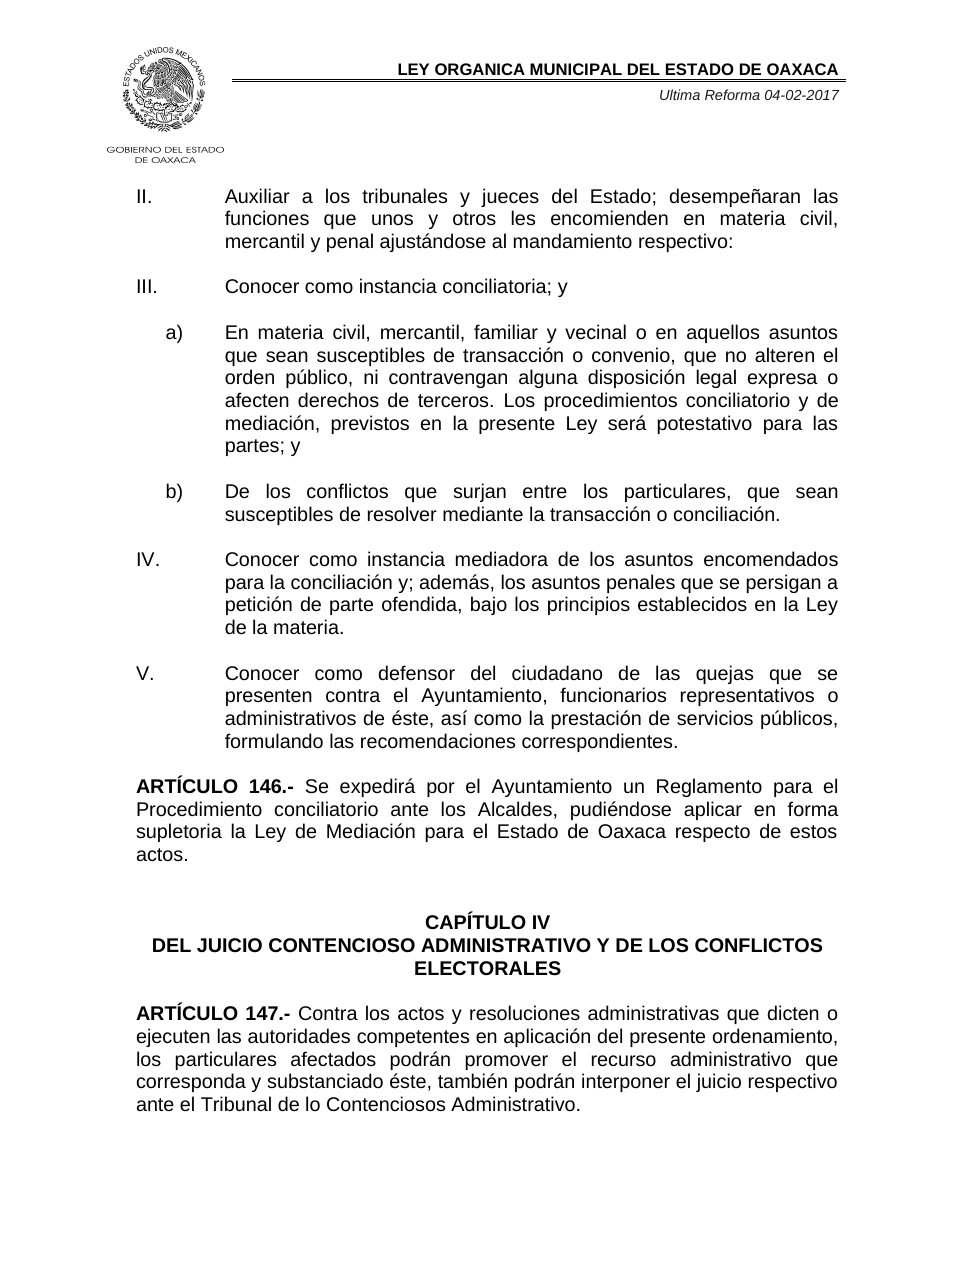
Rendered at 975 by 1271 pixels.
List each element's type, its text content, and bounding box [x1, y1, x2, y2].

list Conocer como defensor del ciudadano de las quejas que se presenten contra el Ayuntamiento, funcionarios representativos o administrativos de éste, así como la prestación de servicios públicos, formulando las recomendaciones correspondientes. [136, 661, 839, 752]
list Conocer como instancia mediadora de los asuntos encomendados para la conciliación y; además, los asuntos penales que se persigan a petición de parte ofendida, bajo los principios establecidos en la Ley de la materia. [136, 548, 839, 639]
list De los conflictos que surjan entre los particulares, que sean susceptibles de resolver mediante la transacción o conciliación. [165, 480, 839, 525]
picture [104, 44, 227, 166]
text ARTÍCULO 146.- Se expedirá por el Ayuntamiento un Reglamento para el Procedimiento conciliatorio ante los Alcaldes, pudiéndose aplicar en forma supletoria la Ley de Mediación para el Estado de Oaxaca respecto de estos actos. [136, 775, 839, 866]
list Auxiliar a los tribunales y jueces del Estado; desempeñaran las funciones que unos y otros les encomienden en materia civil, mercantil y penal ajustándose al mandamiento respectivo: [136, 184, 839, 253]
list En materia civil, mercantil, familiar y vecinal o en aquellos asuntos que sean susceptibles de transacción o convenio, que no alteren el orden público, ni contravengan alguna disposición legal expresa o afecten derechos de terceros. Los procedimientos conciliatorio y de mediación, previstos en la presente Ley será potestativo para las partes; y [165, 321, 839, 457]
text CAPÍTULO IV [136, 911, 839, 934]
list Conocer como instancia conciliatoria; y [136, 275, 839, 298]
text DEL JUICIO CONTENCIOSO ADMINISTRATIVO Y DE LOS CONFLICTOS ELECTORALES [136, 934, 839, 979]
text ARTÍCULO 147.- Contra los actos y resoluciones administrativas que dicten o ejecuten las autoridades competentes en aplicación del presente ordenamiento, los particulares afectados podrán promover el recurso administrativo que corresponda y substanciado éste, también podrán interponer el juicio respectivo ante el Tribunal de lo Contenciosos Administrativo. [136, 1002, 839, 1116]
